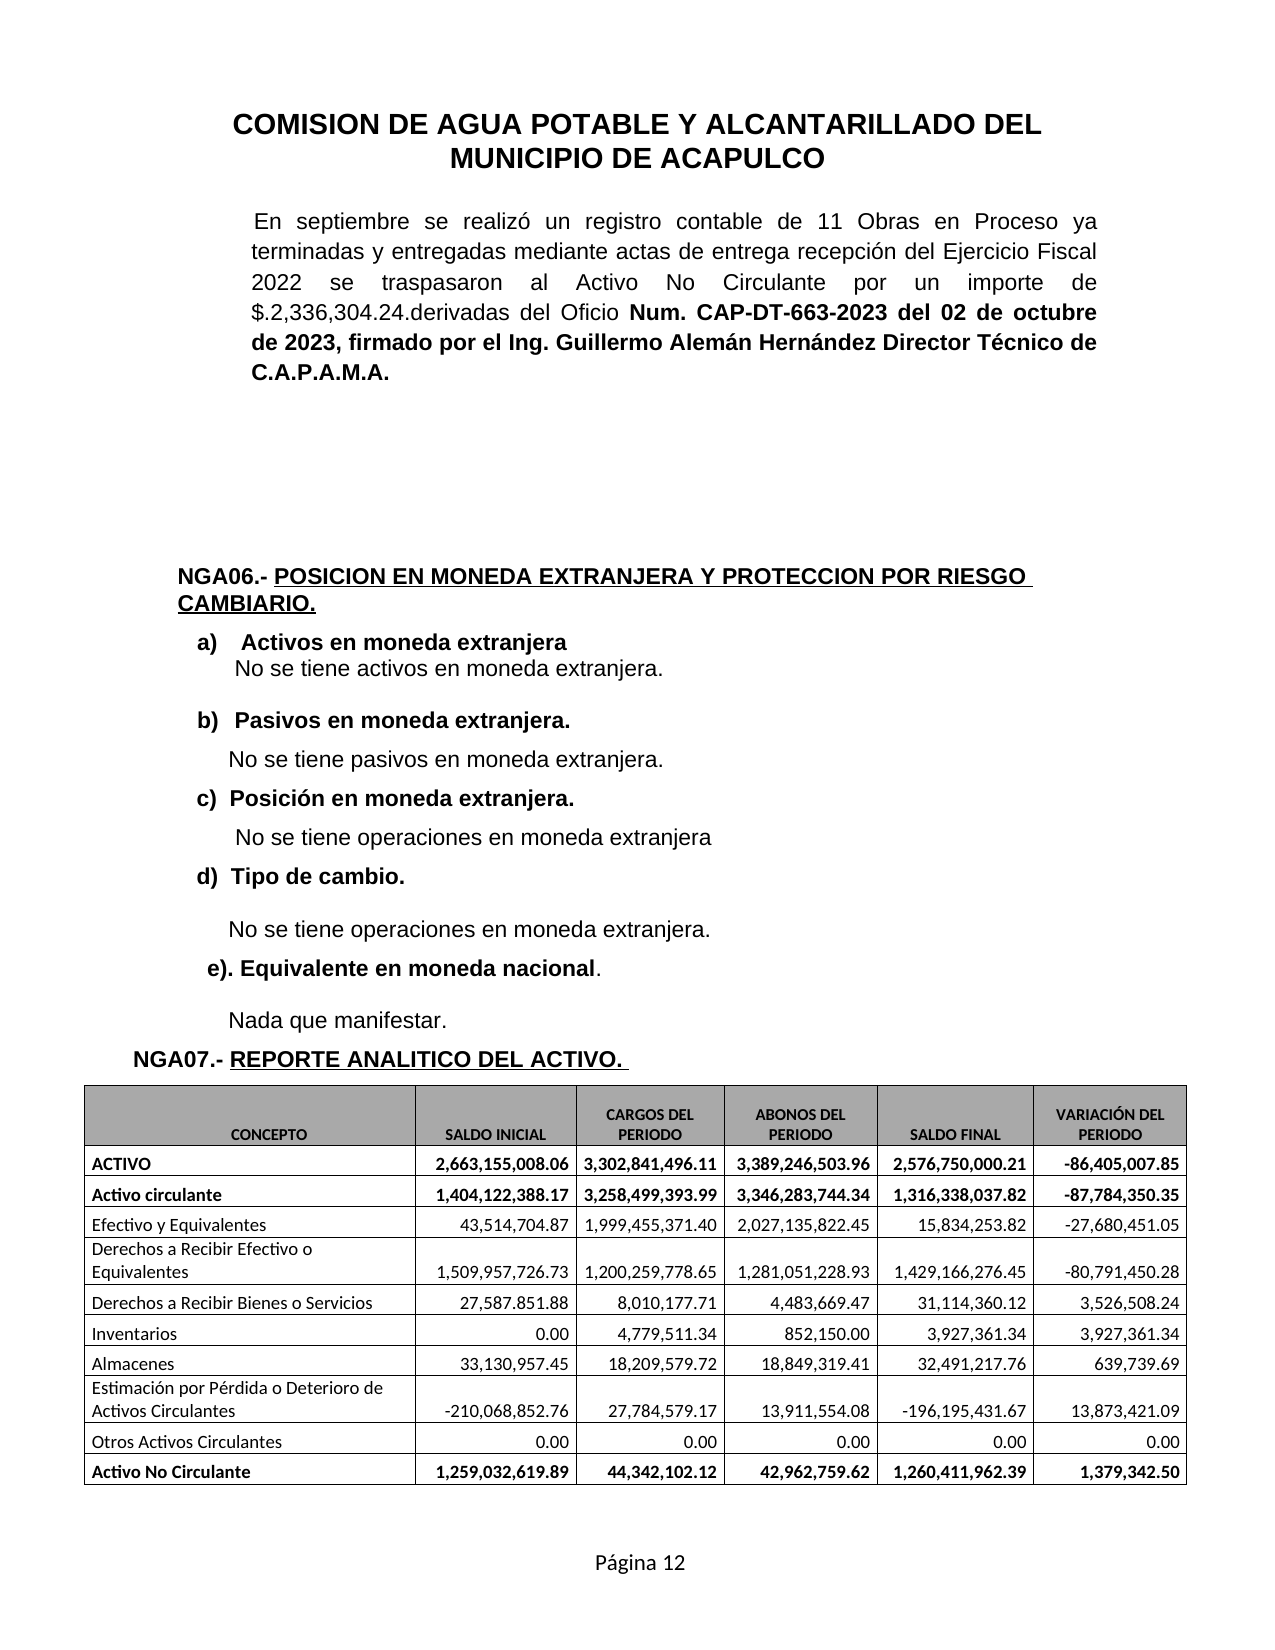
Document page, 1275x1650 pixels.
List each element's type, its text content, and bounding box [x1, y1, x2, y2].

table_cell 1,509,957,726.73 [416, 1238, 576, 1283]
table_header ABONOS DEL PERIODO [725, 1086, 877, 1145]
table_cell 0.00 [878, 1423, 1033, 1453]
table_cell 18,849,319.41 [725, 1346, 877, 1375]
table_header SALDO FINAL [878, 1086, 1033, 1145]
text e). Equivalente en moneda nacional. [207, 954, 1098, 981]
table_cell 8,010,177.71 [577, 1285, 724, 1314]
table_cell ACTIVO [85, 1146, 415, 1175]
table_header CONCEPTO [85, 1086, 415, 1145]
table_cell 42,962,759.62 [725, 1454, 877, 1483]
text c) Posición en moneda extranjera. [177, 785, 1098, 812]
table_cell 0.00 [416, 1315, 576, 1345]
table_cell -210,068,852.76 [416, 1376, 576, 1422]
table_cell 27,784,579.17 [577, 1376, 724, 1422]
table_cell 0.00 [577, 1423, 724, 1453]
table_cell -87,784,350.35 [1034, 1176, 1186, 1206]
table_cell Efectivo y Equivalentes [85, 1207, 415, 1237]
text No se tiene operaciones en moneda extranjera [197, 824, 1098, 850]
table_cell Derechos a Recibir Bienes o Servicios [85, 1285, 415, 1314]
table_cell 1,379,342.50 [1034, 1454, 1186, 1483]
table_cell 44,342,102.12 [577, 1454, 724, 1483]
list Activos en moneda extranjera [197, 628, 1127, 655]
table_cell Otros Activos Circulantes [85, 1423, 415, 1453]
text Nada que manifestar. [162, 1007, 1098, 1033]
table_cell 3,927,361.34 [878, 1315, 1033, 1345]
text NGA06.- POSICION EN MONEDA EXTRANJERA Y PROTECCION POR RIESGO CAMBIARIO. [177, 563, 1127, 616]
table_cell 3,258,499,393.99 [577, 1176, 724, 1206]
table_cell 1,429,166,276.45 [878, 1238, 1033, 1283]
table_cell 0.00 [1034, 1423, 1186, 1453]
table_cell 1,260,411,962.39 [878, 1454, 1033, 1483]
table_cell 0.00 [725, 1423, 877, 1453]
table_cell 3,927,361.34 [1034, 1315, 1186, 1345]
table_cell 13,911,554.08 [725, 1376, 877, 1422]
table_cell 1,316,338,037.82 [878, 1176, 1033, 1206]
table_cell 13,873,421.09 [1034, 1376, 1186, 1422]
table_cell 4,483,669.47 [725, 1285, 877, 1314]
table_cell 43,514,704.87 [416, 1207, 576, 1237]
list Pasivos en moneda extranjera. [197, 707, 1127, 734]
table_cell 1,404,122,388.17 [416, 1176, 576, 1206]
table_cell 1,200,259,778.65 [577, 1238, 724, 1283]
table_cell 1,259,032,619.89 [416, 1454, 576, 1483]
table_cell Activo No Circulante [85, 1454, 415, 1483]
table_cell -80,791,450.28 [1034, 1238, 1186, 1283]
table_cell 3,389,246,503.96 [725, 1146, 877, 1175]
table_cell 3,526,508.24 [1034, 1285, 1186, 1314]
table_cell 3,302,841,496.11 [577, 1146, 724, 1175]
text No se tiene pasivos en moneda extranjera. [162, 746, 1098, 773]
text NGA07.- REPORTE ANALITICO DEL ACTIVO. [133, 1046, 1127, 1072]
table_cell 2,576,750,000.21 [878, 1146, 1033, 1175]
table_cell 4,779,511.34 [577, 1315, 724, 1345]
table_cell 3,346,283,744.34 [725, 1176, 877, 1206]
table_header SALDO INICIAL [416, 1086, 576, 1145]
table_cell 2,663,155,008.06 [416, 1146, 576, 1175]
table_cell Almacenes [85, 1346, 415, 1375]
table_cell -86,405,007.85 [1034, 1146, 1186, 1175]
text No se tiene operaciones en moneda extranjera. [162, 916, 1098, 942]
table_cell -27,680,451.05 [1034, 1207, 1186, 1237]
text En septiembre se realizó un registro contable de 11 Obras en Proceso ya terminadas y entregadas mediante actas de entrega recepción del Ejercicio Fiscal 2022 se traspasaron al Activo No Circulante por un importe de $.2,336,304.24.derivadas del Oficio Num. CAP-DT-663-2023 del 02 de octubre de 2023, firmado por el Ing. Guillermo Alemán Hernández Director Técnico de C.A.P.A.M.A. [251, 208, 1098, 385]
table_cell 31,114,360.12 [878, 1285, 1033, 1314]
table_header CARGOS DEL PERIODO [577, 1086, 724, 1145]
text d) Tipo de cambio. [162, 863, 1098, 889]
table_cell 1,281,051,228.93 [725, 1238, 877, 1283]
table_cell 2,027,135,822.45 [725, 1207, 877, 1237]
table_cell Derechos a Recibir Efectivo o Equivalentes [85, 1238, 415, 1283]
table_cell 27,587.851.88 [416, 1285, 576, 1314]
table_cell Activo circulante [85, 1176, 415, 1206]
table_header VARIACIÓN DEL PERIODO [1034, 1086, 1186, 1145]
table_cell Estimación por Pérdida o Deterioro de Activos Circulantes [85, 1376, 415, 1422]
table_cell 852,150.00 [725, 1315, 877, 1345]
table_cell 18,209,579.72 [577, 1346, 724, 1375]
table_cell 33,130,957.45 [416, 1346, 576, 1375]
table_cell 0.00 [416, 1423, 576, 1453]
table_cell 1,999,455,371.40 [577, 1207, 724, 1237]
table_cell 15,834,253.82 [878, 1207, 1033, 1237]
table_cell -196,195,431.67 [878, 1376, 1033, 1422]
table_cell 639,739.69 [1034, 1346, 1186, 1375]
list No se tiene activos en moneda extranjera. [234, 655, 1127, 681]
table_cell 32,491,217.76 [878, 1346, 1033, 1375]
table_cell Inventarios [85, 1315, 415, 1345]
